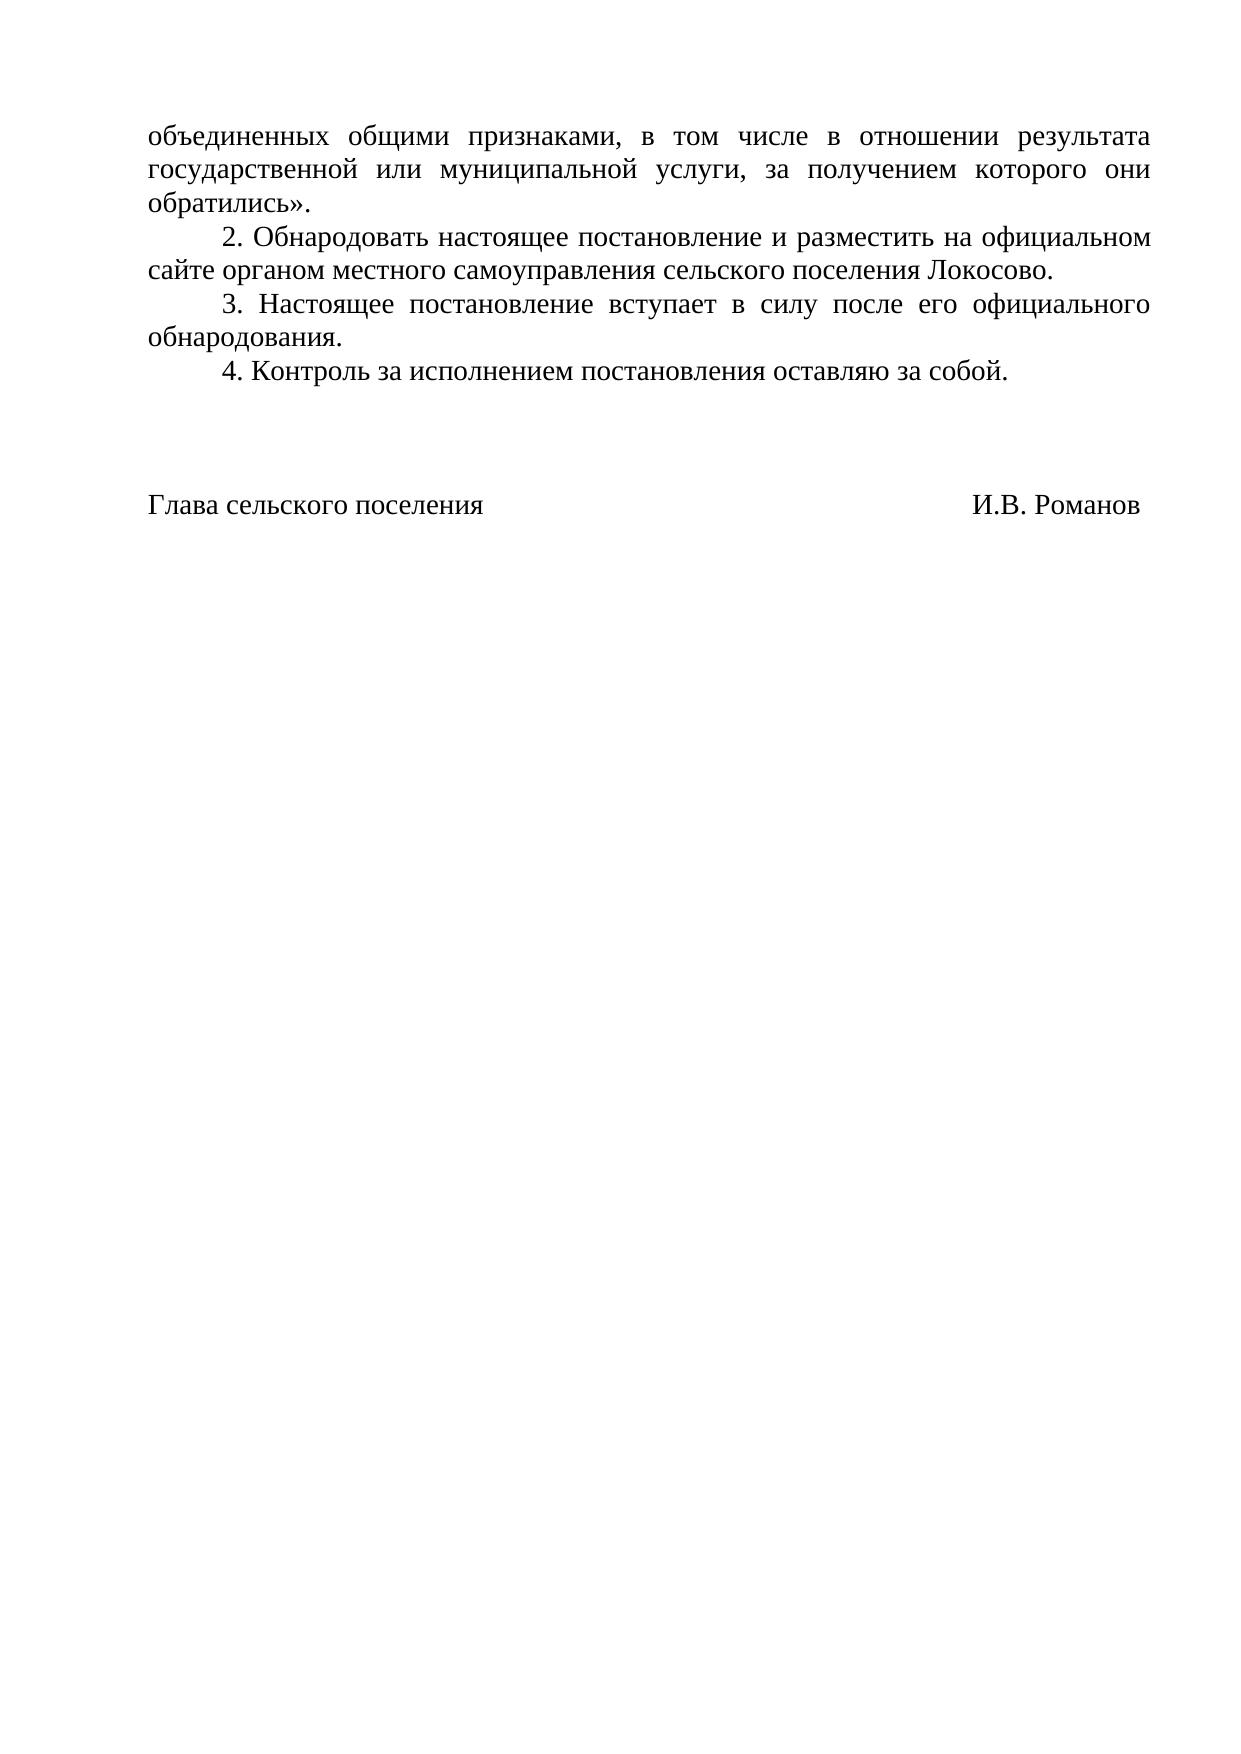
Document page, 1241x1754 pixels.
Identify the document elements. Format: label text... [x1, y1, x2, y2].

text 4. Контроль за исполнением постановления оставляю за собой. [148, 353, 1152, 386]
text 2. Обнародовать настоящее постановление и разместить на официальном сайте органом местного самоуправления сельского поселения Локосово. [148, 219, 1152, 286]
text 3. Настоящее постановление вступает в силу после его официального обнародования. [148, 286, 1152, 353]
text Глава сельского поселения И.В. Романов [148, 487, 1152, 521]
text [148, 118, 1152, 219]
